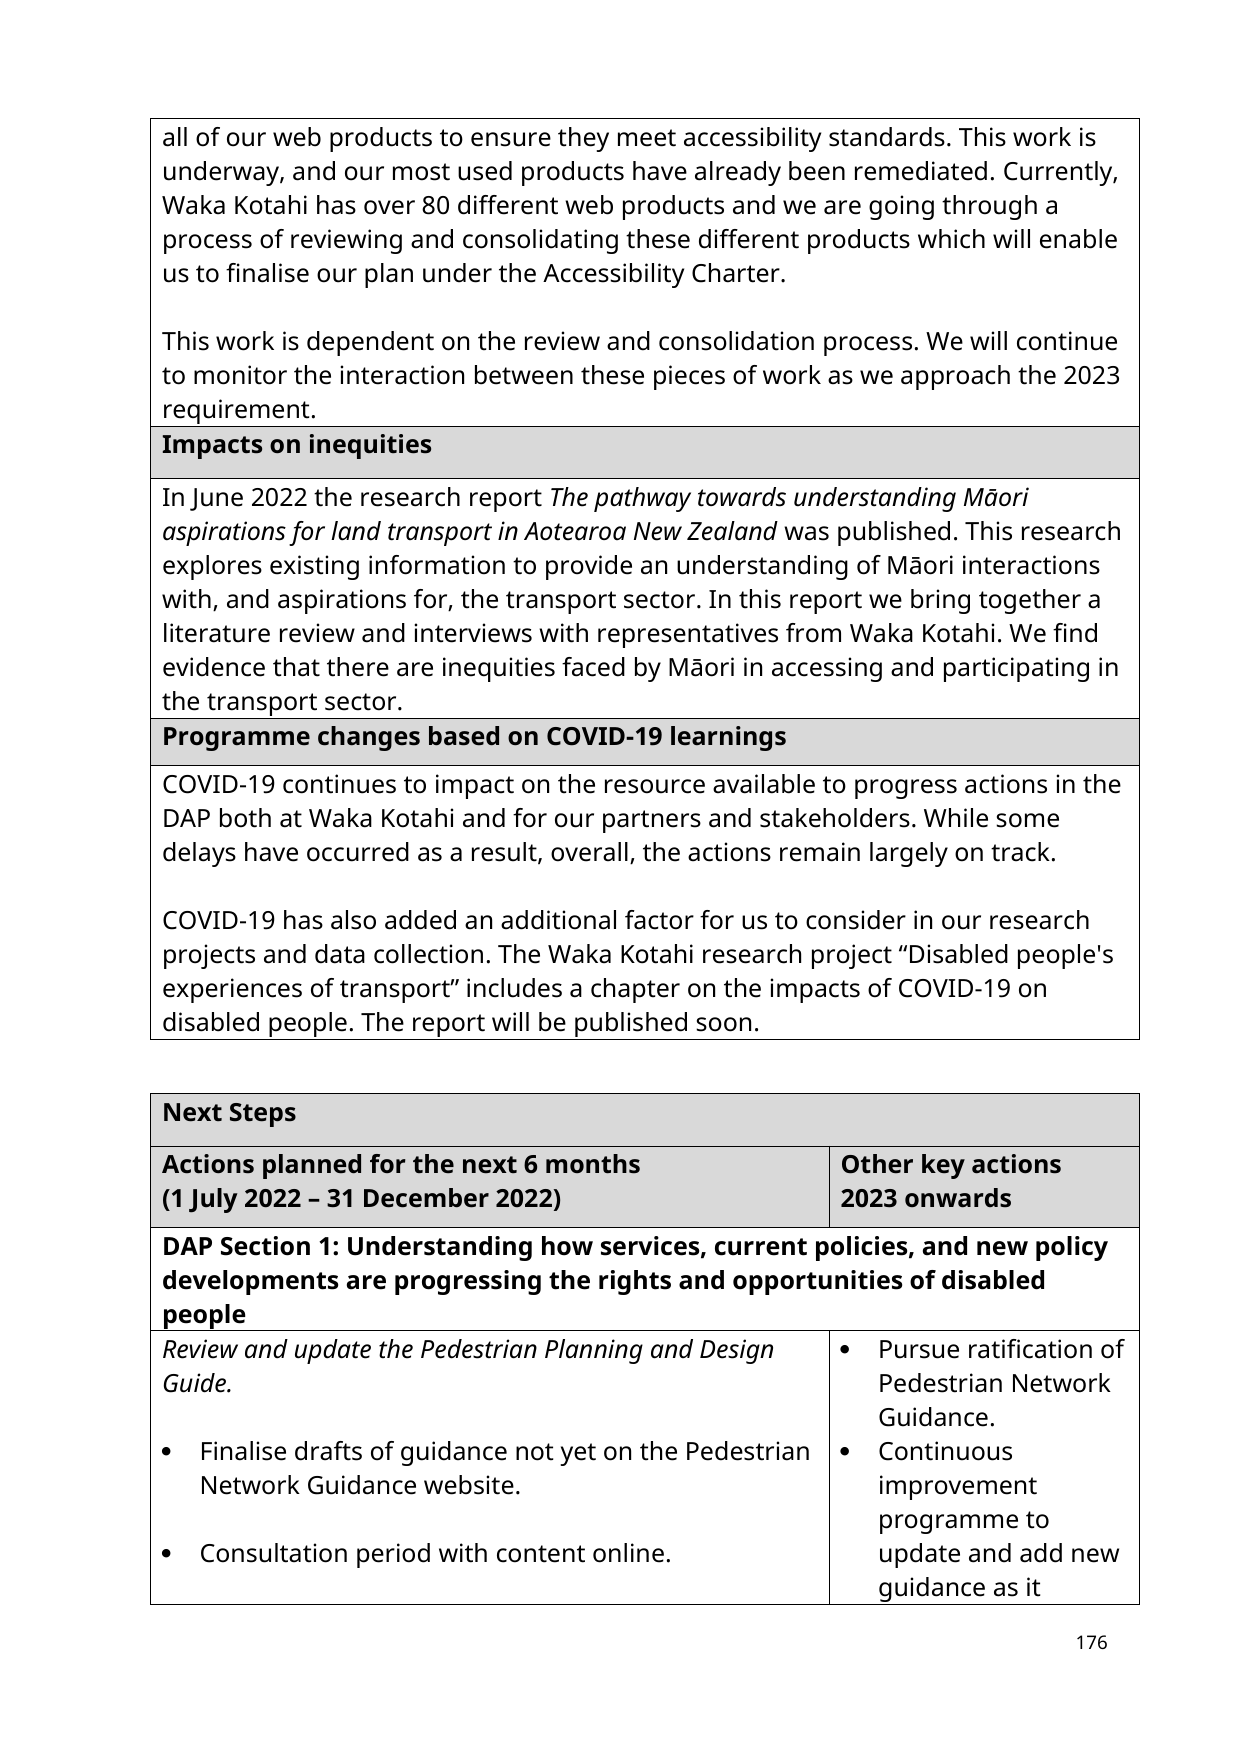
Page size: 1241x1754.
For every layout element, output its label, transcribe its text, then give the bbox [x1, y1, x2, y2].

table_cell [151, 1331, 829, 1604]
table_cell Impacts on inequities [151, 427, 1139, 478]
table_cell COVID-19 continues to impact on the resource available to progress actions in the DAP both at Waka Kotahi and for our partners and stakeholders. While some delays have occurred as a result, overall, the actions remain largely on track. COVID-19 has also added an additional factor for us to consider in our research projects and data collection. The Waka Kotahi research project “Disabled people's experiences of transport” includes a chapter on the impacts of COVID-19 on disabled people. The report will be published soon. [151, 766, 1139, 1039]
table_cell Other key actions 2023 onwards [830, 1147, 1139, 1227]
table_cell Programme changes based on COVID-19 learnings [151, 719, 1139, 765]
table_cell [151, 119, 1139, 426]
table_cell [830, 1331, 1139, 1604]
table_cell In June 2022 the research report The pathway towards understanding Māori aspirations for land transport in Aotearoa New Zealand was published. This research explores existing information to provide an understanding of Māori interactions with, and aspirations for, the transport sector. In this report we bring together a literature review and interviews with representatives from Waka Kotahi. We find evidence that there are inequities faced by Māori in accessing and participating in the transport sector. [151, 479, 1139, 718]
table_header Next Steps [151, 1094, 1139, 1146]
table_cell DAP Section 1: Understanding how services, current policies, and new policy developments are progressing the rights and opportunities of disabled people [151, 1228, 1139, 1330]
table_cell Actions planned for the next 6 months (1 July 2022 – 31 December 2022) [151, 1147, 829, 1227]
